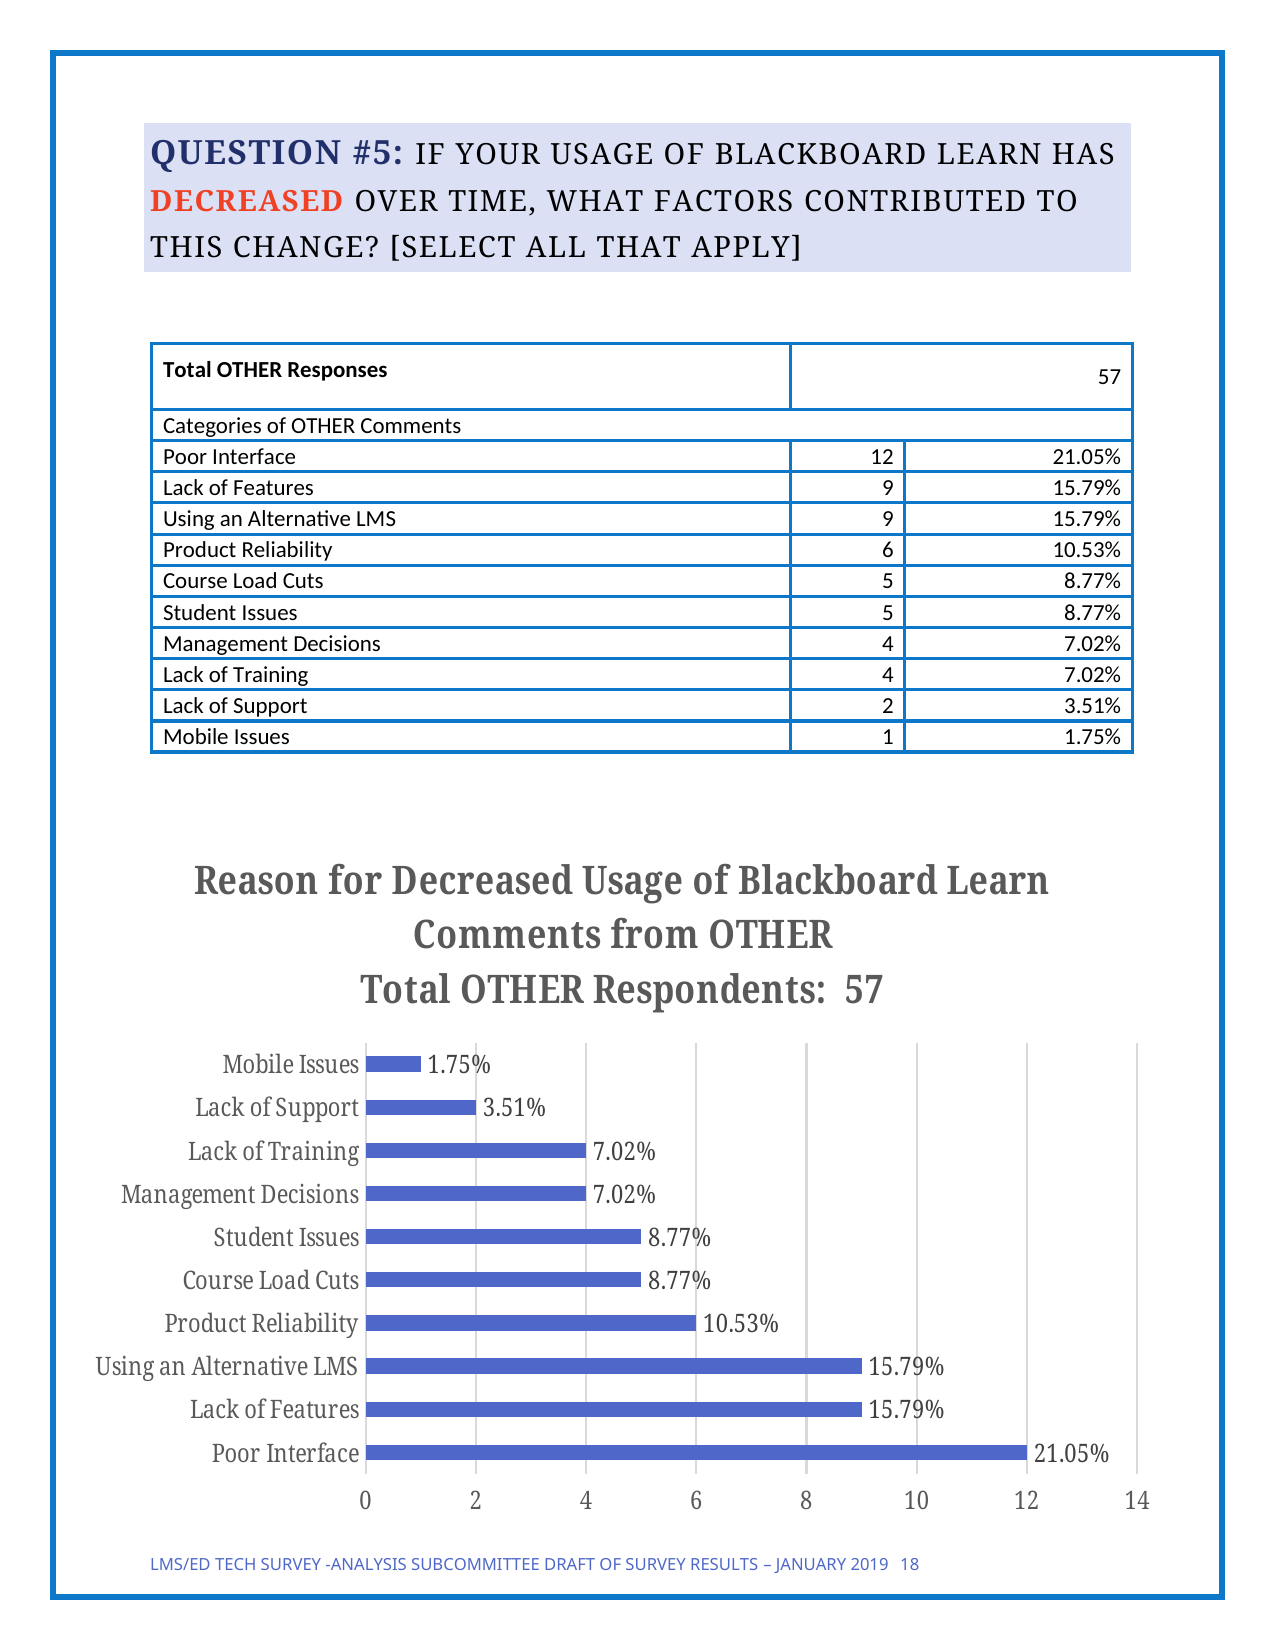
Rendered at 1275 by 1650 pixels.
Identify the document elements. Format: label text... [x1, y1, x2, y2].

table_cell Mobile Issues [153, 723, 789, 750]
table_cell 1 [792, 723, 903, 750]
table_cell Categories of OTHER Comments [153, 411, 1131, 439]
table_cell 10.53% [906, 536, 1131, 563]
table_cell 9 [792, 504, 903, 532]
table_cell 7.02% [906, 660, 1131, 688]
table_cell Lack of Support [153, 691, 789, 719]
table_cell 5 [792, 567, 903, 595]
table_cell 15.79% [906, 504, 1131, 532]
table_cell 8.77% [906, 598, 1131, 626]
table_cell 5 [792, 598, 903, 626]
subtitle Question #5: If your usage of Blackboard Learn has decreased over time, what factors contributed to this change? [select all that apply] [150, 129, 1125, 266]
table_cell Using an Alternative LMS [153, 504, 789, 532]
table_cell 4 [792, 660, 903, 688]
table_cell 12 [792, 442, 903, 470]
table_cell Management Decisions [153, 629, 789, 657]
table_cell Product Reliability [153, 536, 789, 563]
table_cell 2 [792, 691, 903, 719]
table_cell Student Issues [153, 598, 789, 626]
table_cell 6 [792, 536, 903, 563]
table_cell 9 [792, 473, 903, 501]
table_header Total OTHER Responses [153, 345, 789, 408]
table_cell Lack of Features [153, 473, 789, 501]
table_cell 8.77% [906, 567, 1131, 595]
table_cell 7.02% [906, 629, 1131, 657]
table_cell Poor Interface [153, 442, 789, 470]
table_cell Lack of Training [153, 660, 789, 688]
table_cell 3.51% [906, 691, 1131, 719]
table_cell 1.75% [906, 723, 1131, 750]
table_cell Course Load Cuts [153, 567, 789, 595]
table_cell 21.05% [906, 442, 1131, 470]
table_header 57 [792, 345, 1131, 408]
table_cell 15.79% [906, 473, 1131, 501]
table_cell 4 [792, 629, 903, 657]
